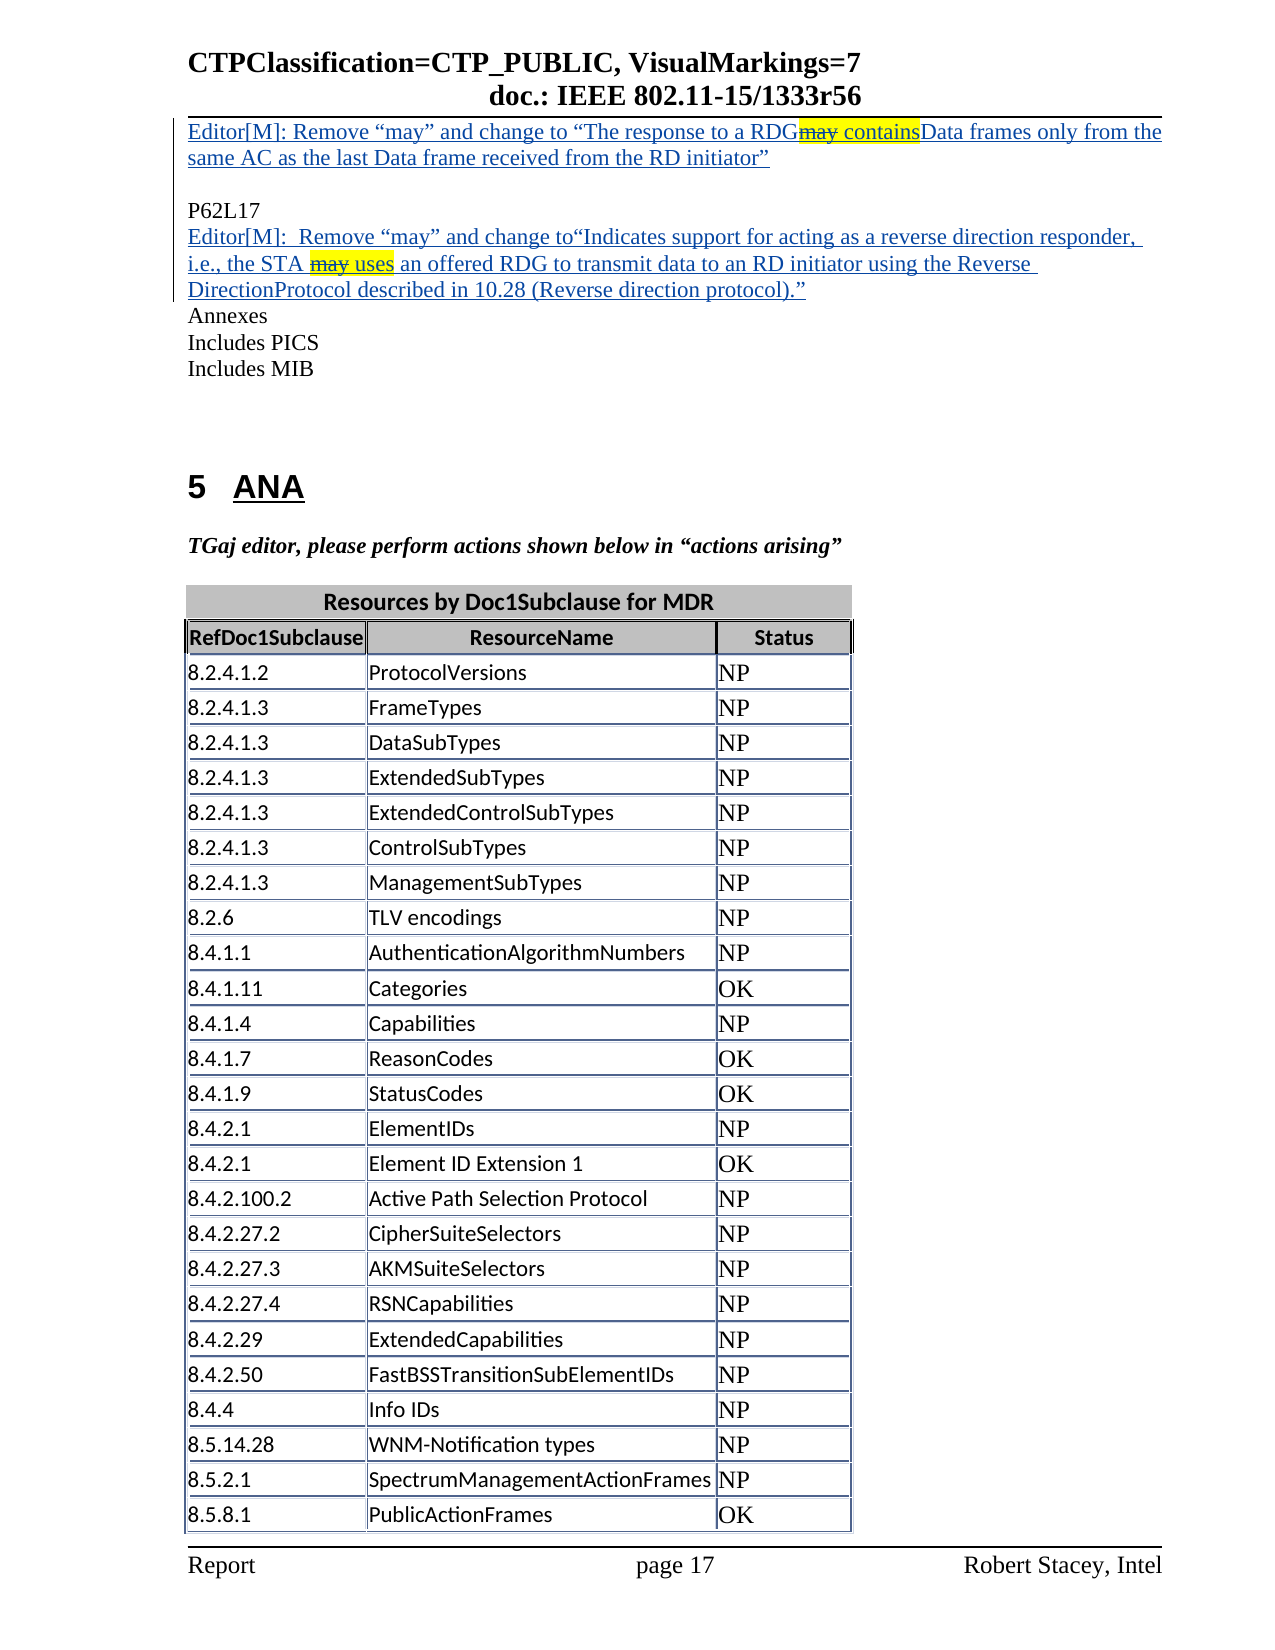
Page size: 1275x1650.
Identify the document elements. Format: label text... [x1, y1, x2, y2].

table_cell 8.5.2.1 [188, 1460, 365, 1495]
table_cell DataSubTypes [368, 727, 715, 758]
table_cell NP [718, 1180, 851, 1214]
table_cell NP [718, 688, 851, 723]
table_cell NP [716, 1250, 852, 1285]
table_cell ProtocolVersions [368, 656, 715, 688]
table_cell 8.4.2.27.3 [186, 1250, 367, 1285]
table_cell 8.2.4.1.3 [188, 829, 365, 863]
table_cell NP [716, 899, 852, 934]
table_cell OK [718, 1144, 851, 1179]
table_cell 8.4.1.11 [188, 969, 365, 1004]
table_cell RSNCapabilities [368, 1288, 715, 1320]
table_cell AKMSuiteSelectors [368, 1253, 715, 1285]
table_cell 8.2.4.1.2 [186, 653, 365, 688]
table_cell 8.4.2.29 [188, 1320, 365, 1355]
table_cell 8.4.1.4 [188, 1004, 365, 1039]
table_cell Element ID Extension 1 [368, 1148, 715, 1179]
table_cell OK [718, 1074, 851, 1109]
table_cell NP [718, 1004, 850, 1039]
table_cell 8.4.4 [188, 1390, 365, 1425]
table_cell ExtendedCapabilities [368, 1323, 715, 1355]
table_cell 8.5.8.1 [188, 1495, 367, 1531]
table_cell NP [716, 1285, 852, 1320]
table_cell 8.4.2.100.2 [188, 1180, 365, 1214]
table_cell 8.4.2.50 [188, 1355, 365, 1390]
table_cell 8.4.2.27.2 [188, 1215, 365, 1250]
table_cell OK [718, 1039, 851, 1074]
table_cell NP [718, 1215, 851, 1250]
text Annexes [187, 302, 1162, 329]
table_cell 8.4.1.7 [188, 1039, 365, 1074]
text TGaj editor, please perform actions shown below in “actions arising” [187, 532, 1162, 558]
table_cell 8.4.2.1 [188, 1109, 365, 1144]
table_cell NP [718, 723, 851, 758]
table_cell NP [718, 1109, 851, 1144]
text Includes PICS [187, 329, 1162, 355]
table_cell NP [718, 1425, 851, 1460]
table_cell 8.2.4.1.3 [188, 793, 365, 828]
text Includes MIB [187, 355, 1162, 381]
table_cell PublicActionFrames [367, 1499, 716, 1531]
table_cell RefDoc1Subclause [188, 620, 365, 653]
table_cell OK [716, 1495, 851, 1531]
table_cell WNM-Notification types [368, 1429, 715, 1460]
table_cell Info IDs [368, 1394, 715, 1425]
table_cell 8.2.4.1.3 [188, 688, 365, 723]
table_cell AuthenticationAlgorithmNumbers [368, 937, 715, 969]
table_cell 8.2.4.1.3 [188, 864, 365, 899]
table_cell 8.2.4.1.3 [188, 758, 365, 793]
table_cell ExtendedSubTypes [368, 762, 715, 793]
table_cell TLV encodings [368, 902, 715, 934]
table_cell 8.4.2.1 [188, 1144, 365, 1179]
table_header Resources by Doc1Subclause for MDR [186, 585, 852, 618]
table_cell NP [718, 1355, 850, 1390]
table_cell 8.2.6 [186, 899, 367, 934]
table_cell Status [718, 619, 852, 653]
table_cell NP [718, 653, 852, 688]
table_cell SpectrumManagementActionFrames [368, 1464, 715, 1495]
table_cell 8.5.14.28 [188, 1425, 365, 1460]
table_cell NP [718, 864, 851, 899]
table_cell NP [718, 1320, 850, 1355]
subtitle ANA [187, 467, 1162, 506]
table_cell FrameTypes [368, 692, 715, 723]
table_cell ExtendedControlSubTypes [368, 797, 715, 828]
table_cell NP [718, 1390, 851, 1425]
table_cell ManagementSubTypes [368, 867, 715, 899]
table_cell OK [718, 969, 850, 1004]
table_cell 8.4.2.27.4 [186, 1285, 367, 1320]
table_cell Capabilities [368, 1007, 715, 1039]
table_cell Categories [368, 972, 715, 1004]
table_cell ElementIDs [368, 1113, 715, 1144]
table_cell FastBSSTransitionSubElementIDs [368, 1358, 715, 1390]
text P62L17 [187, 197, 1162, 223]
table_cell 8.4.1.9 [188, 1074, 365, 1109]
table_cell 8.4.1.1 [186, 934, 367, 969]
table_cell NP [718, 1460, 851, 1495]
table_cell ResourceName [368, 622, 715, 653]
table_cell ControlSubTypes [368, 832, 715, 863]
table_cell StatusCodes [368, 1078, 715, 1109]
table_cell NP [718, 793, 851, 828]
table_cell 8.2.4.1.3 [188, 723, 365, 758]
table_cell NP [718, 829, 851, 863]
table_cell CipherSuiteSelectors [368, 1218, 715, 1250]
table_cell NP [718, 758, 851, 793]
table_cell NP [716, 934, 852, 969]
table_cell ReasonCodes [368, 1043, 715, 1074]
table_cell Active Path Selection Protocol [368, 1183, 715, 1214]
